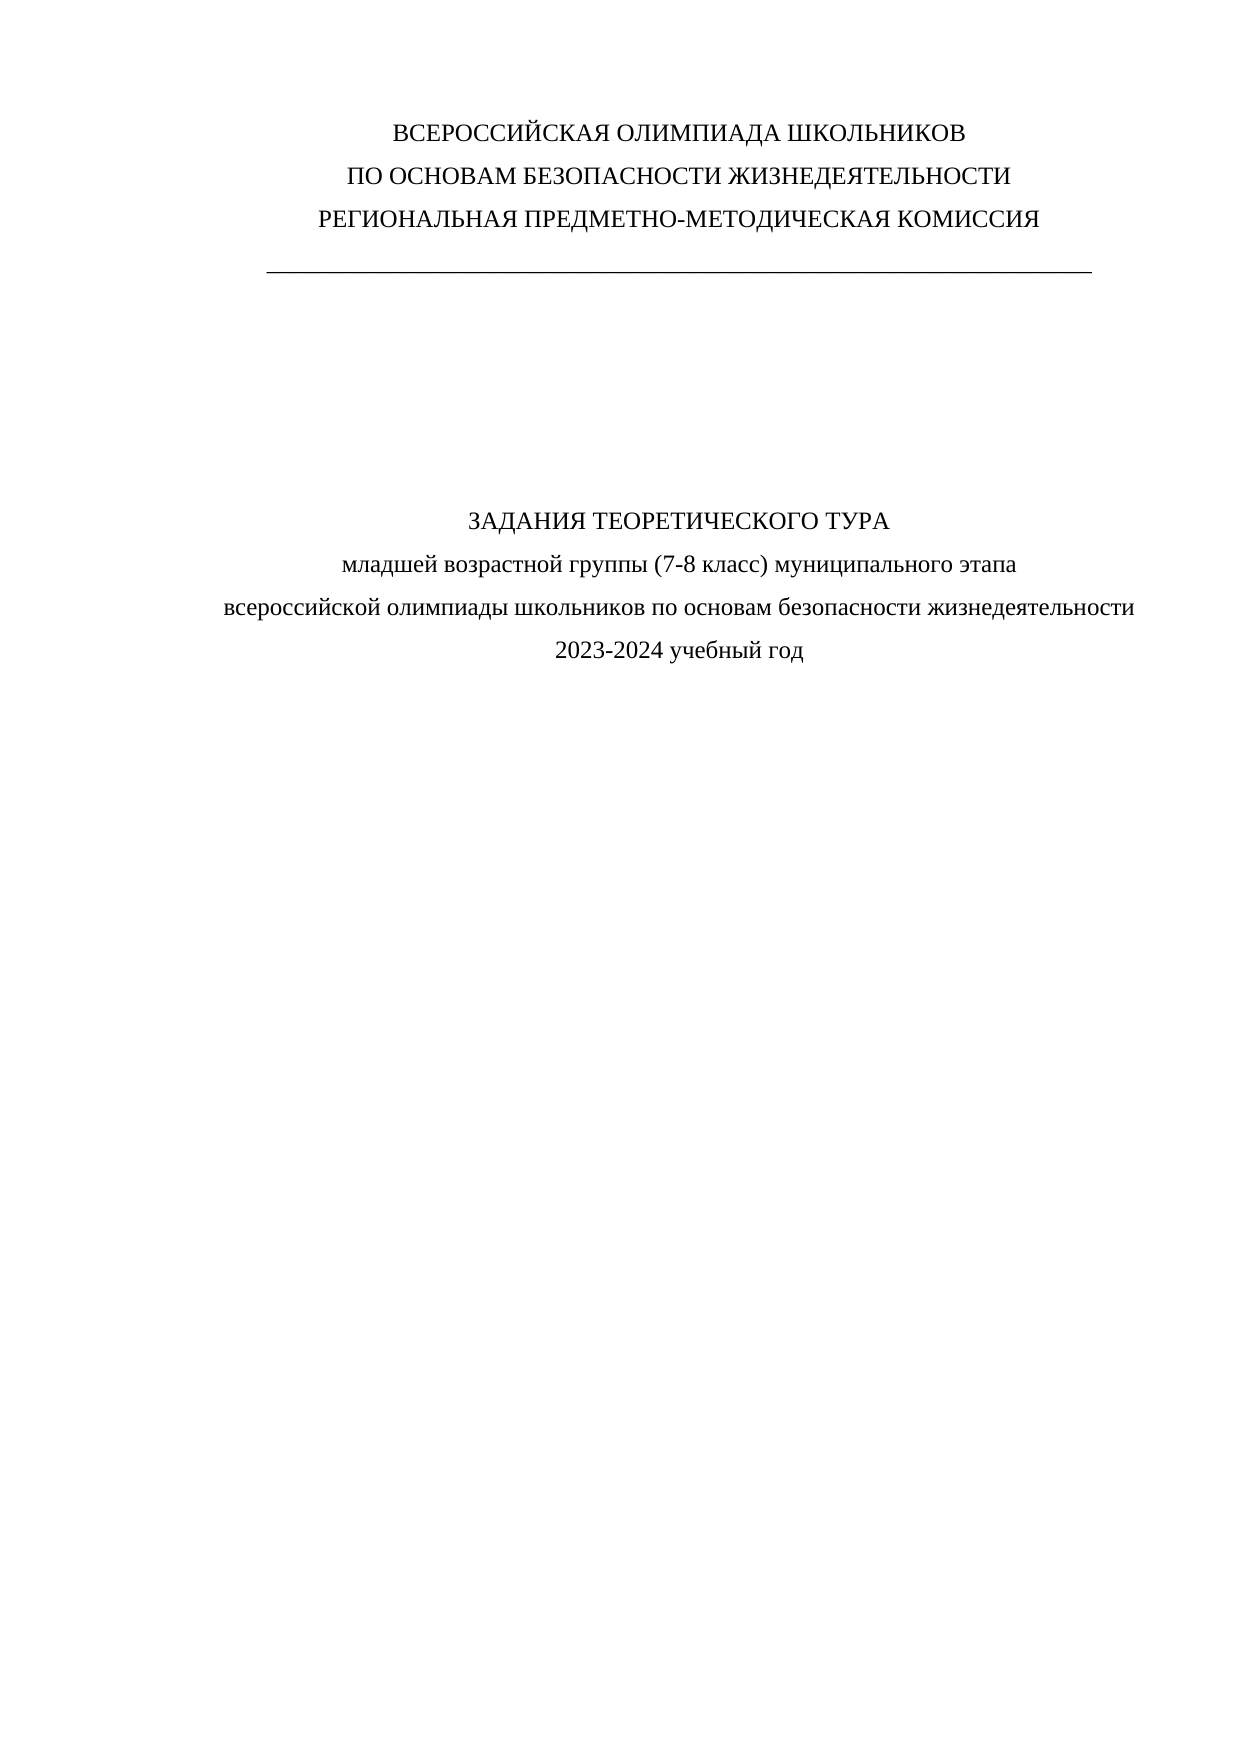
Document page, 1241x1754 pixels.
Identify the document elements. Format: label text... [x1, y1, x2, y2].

text ЗАДАНИЯ ТЕОРЕТИЧЕСКОГО ТУРА [177, 506, 1181, 535]
text ВСЕРОССИЙСКАЯ ОЛИМПИАДА ШКОЛЬНИКОВ [177, 118, 1181, 147]
text ПО ОСНОВАМ БЕЗОПАСНОСТИ ЖИЗНЕДЕЯТЕЛЬНОСТИ [177, 161, 1181, 190]
text РЕГИОНАЛЬНАЯ ПРЕДМЕТНО-МЕТОДИЧЕСКАЯ КОМИССИЯ [177, 204, 1181, 233]
text младшей возрастной группы (7-8 класс) муниципального этапа [177, 549, 1181, 578]
text всероссийской олимпиады школьников по основам безопасности жизнедеятельности [177, 592, 1181, 621]
text 2023-2024 учебный год [177, 636, 1181, 664]
text __________________________________________________________________ [177, 247, 1181, 276]
